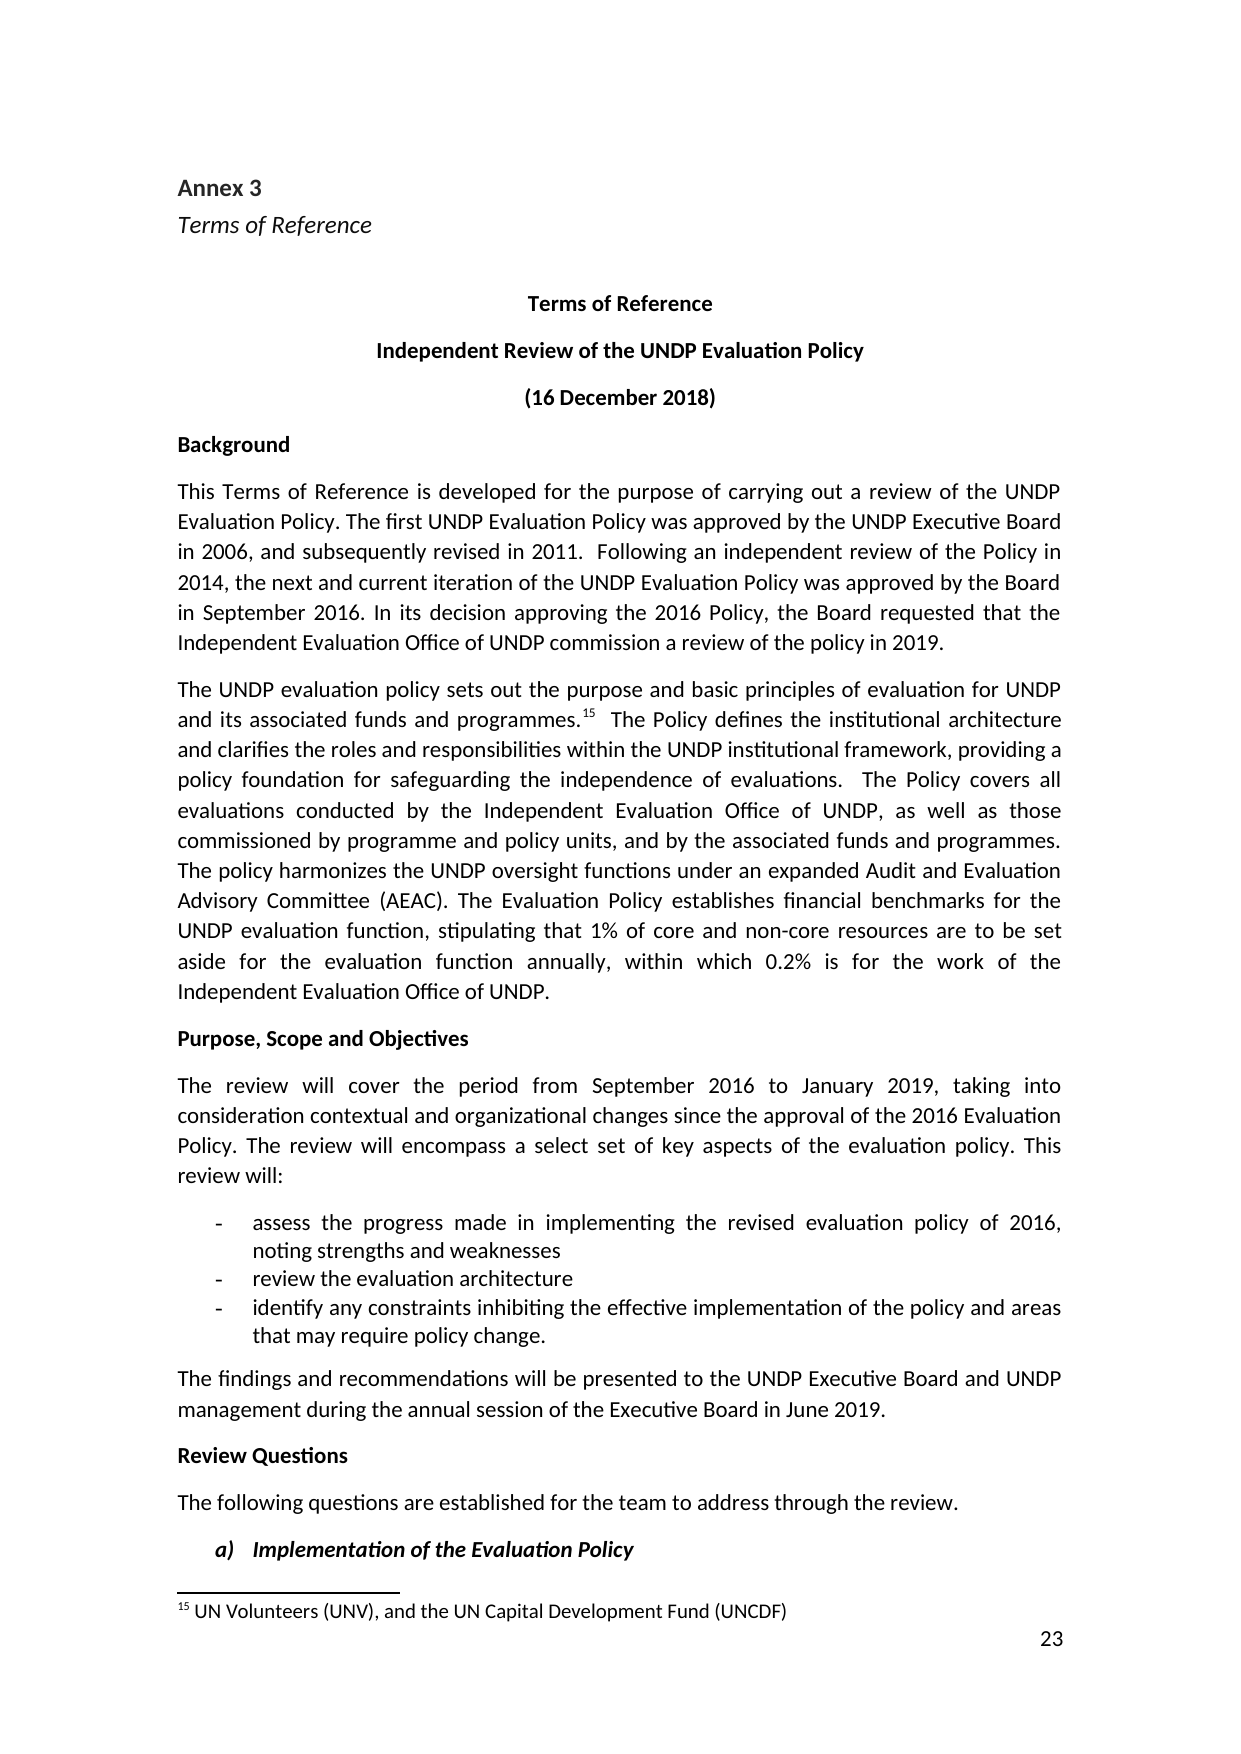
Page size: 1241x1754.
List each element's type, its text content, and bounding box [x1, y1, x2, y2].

list identify any constraints inhibiting the effective implementation of the policy and areas that may require policy change. [215, 1293, 1063, 1349]
text The review will cover the period from September 2016 to January 2019, taking into consideration contextual and organizational changes since the approval of the 2016 Evaluation Policy. The review will encompass a select set of key aspects of the evaluation policy. This review will: [177, 1071, 1063, 1189]
subtitle Annex 3 [177, 173, 1063, 203]
text Terms of Reference [177, 289, 1063, 317]
text The UNDP evaluation policy sets out the purpose and basic principles of evaluation for UNDP and its associated funds and programmes. The Policy defines the institutional architecture and clarifies the roles and responsibilities within the UNDP institutional framework, providing a policy foundation for safeguarding the independence of evaluations. The Policy covers all evaluations conducted by the Independent Evaluation Office of UNDP, as well as those commissioned by programme and policy units, and by the associated funds and programmes. The policy harmonizes the UNDP oversight functions under an expanded Audit and Evaluation Advisory Committee (AEAC). The Evaluation Policy establishes financial benchmarks for the UNDP evaluation function, stipulating that 1% of core and non-core resources are to be set aside for the evaluation function annually, within which 0.2% is for the work of the Independent Evaluation Office of UNDP. [177, 675, 1063, 1005]
text (16 December 2018) [177, 383, 1063, 411]
text The findings and recommendations will be presented to the UNDP Executive Board and UNDP management during the annual session of the Executive Board in June 2019. [177, 1364, 1063, 1423]
list Implementation of the Evaluation Policy [215, 1535, 1063, 1563]
text Review Questions [177, 1442, 1063, 1469]
text Independent Review of the UNDP Evaluation Policy [177, 336, 1063, 364]
subtitle Terms of Reference [177, 210, 1063, 240]
text Background [177, 430, 1063, 458]
list review the evaluation architecture [215, 1264, 1063, 1293]
list assess the progress made in implementing the revised evaluation policy of 2016, noting strengths and weaknesses [215, 1208, 1063, 1264]
text The following questions are established for the team to address through the review. [177, 1488, 1063, 1516]
text Purpose, Scope and Objectives [177, 1024, 1063, 1052]
text This Terms of Reference is developed for the purpose of carrying out a review of the UNDP Evaluation Policy. The first UNDP Evaluation Policy was approved by the UNDP Executive Board in 2006, and subsequently revised in 2011. Following an independent review of the Policy in 2014, the next and current iteration of the UNDP Evaluation Policy was approved by the Board in September 2016. In its decision approving the 2016 Policy, the Board requested that the Independent Evaluation Office of UNDP commission a review of the policy in 2019. [177, 477, 1063, 656]
